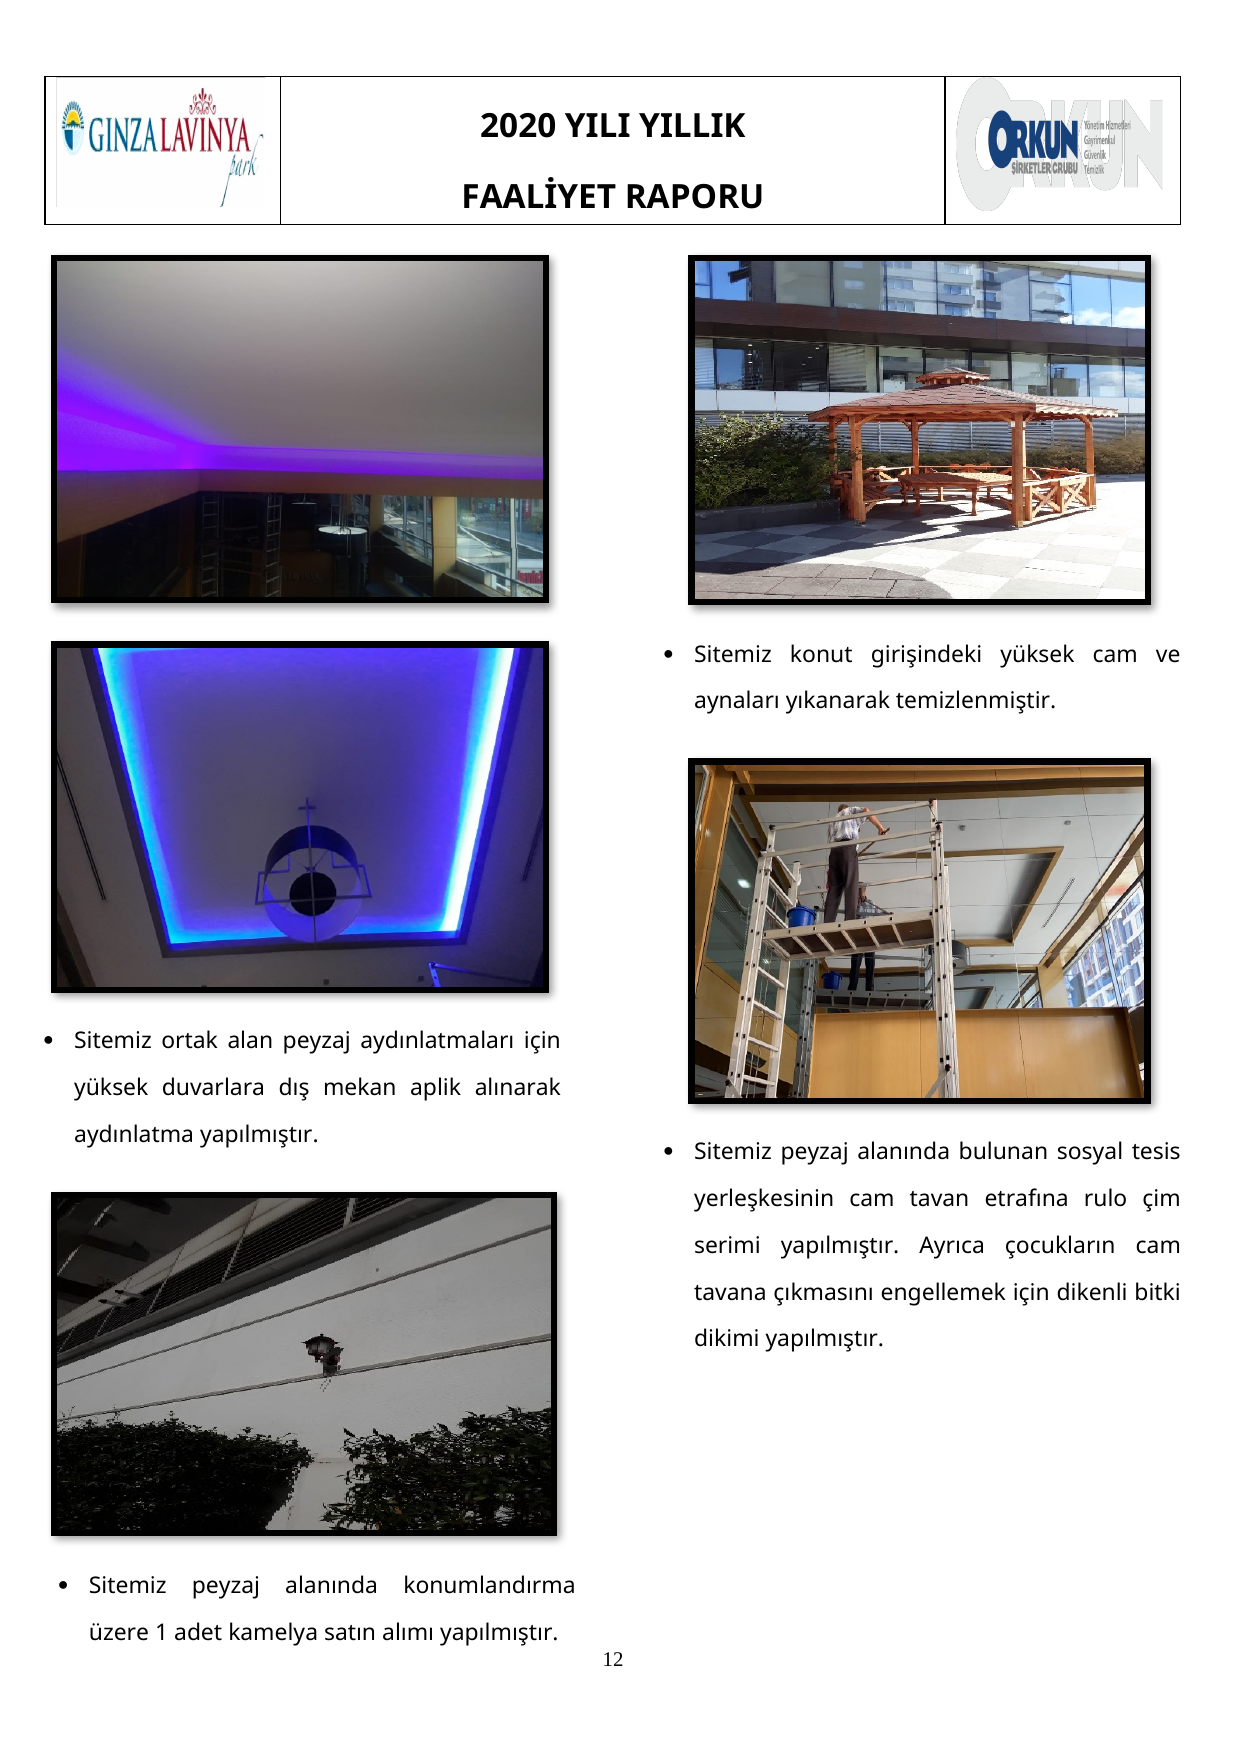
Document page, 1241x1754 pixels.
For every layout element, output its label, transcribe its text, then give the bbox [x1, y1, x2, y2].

picture [57, 648, 543, 987]
picture [57, 1198, 551, 1530]
picture [956, 77, 1163, 211]
list Sitemiz ortak alan peyzaj aydınlatmaları için yüksek duvarlara dış mekan aplik alınarak aydınlatma yapılmıştır. [44, 1024, 561, 1149]
picture [695, 261, 1145, 599]
list Sitemiz peyzaj alanında bulunan sosyal tesis yerleşkesinin cam tavan etrafına rulo çim serimi yapılmıştır. Ayrıca çocukların cam tavana çıkmasını engellemek için dikenli bitki dikimi yapılmıştır. [664, 1135, 1181, 1354]
list Sitemiz peyzaj alanında konumlandırma üzere 1 adet kamelya satın alımı yapılmıştır. [59, 1569, 576, 1647]
picture [57, 261, 543, 597]
list Sitemiz konut girişindeki yüksek cam ve aynaları yıkanarak temizlenmiştir. [664, 638, 1181, 716]
picture [56, 77, 266, 207]
picture [695, 765, 1144, 1098]
